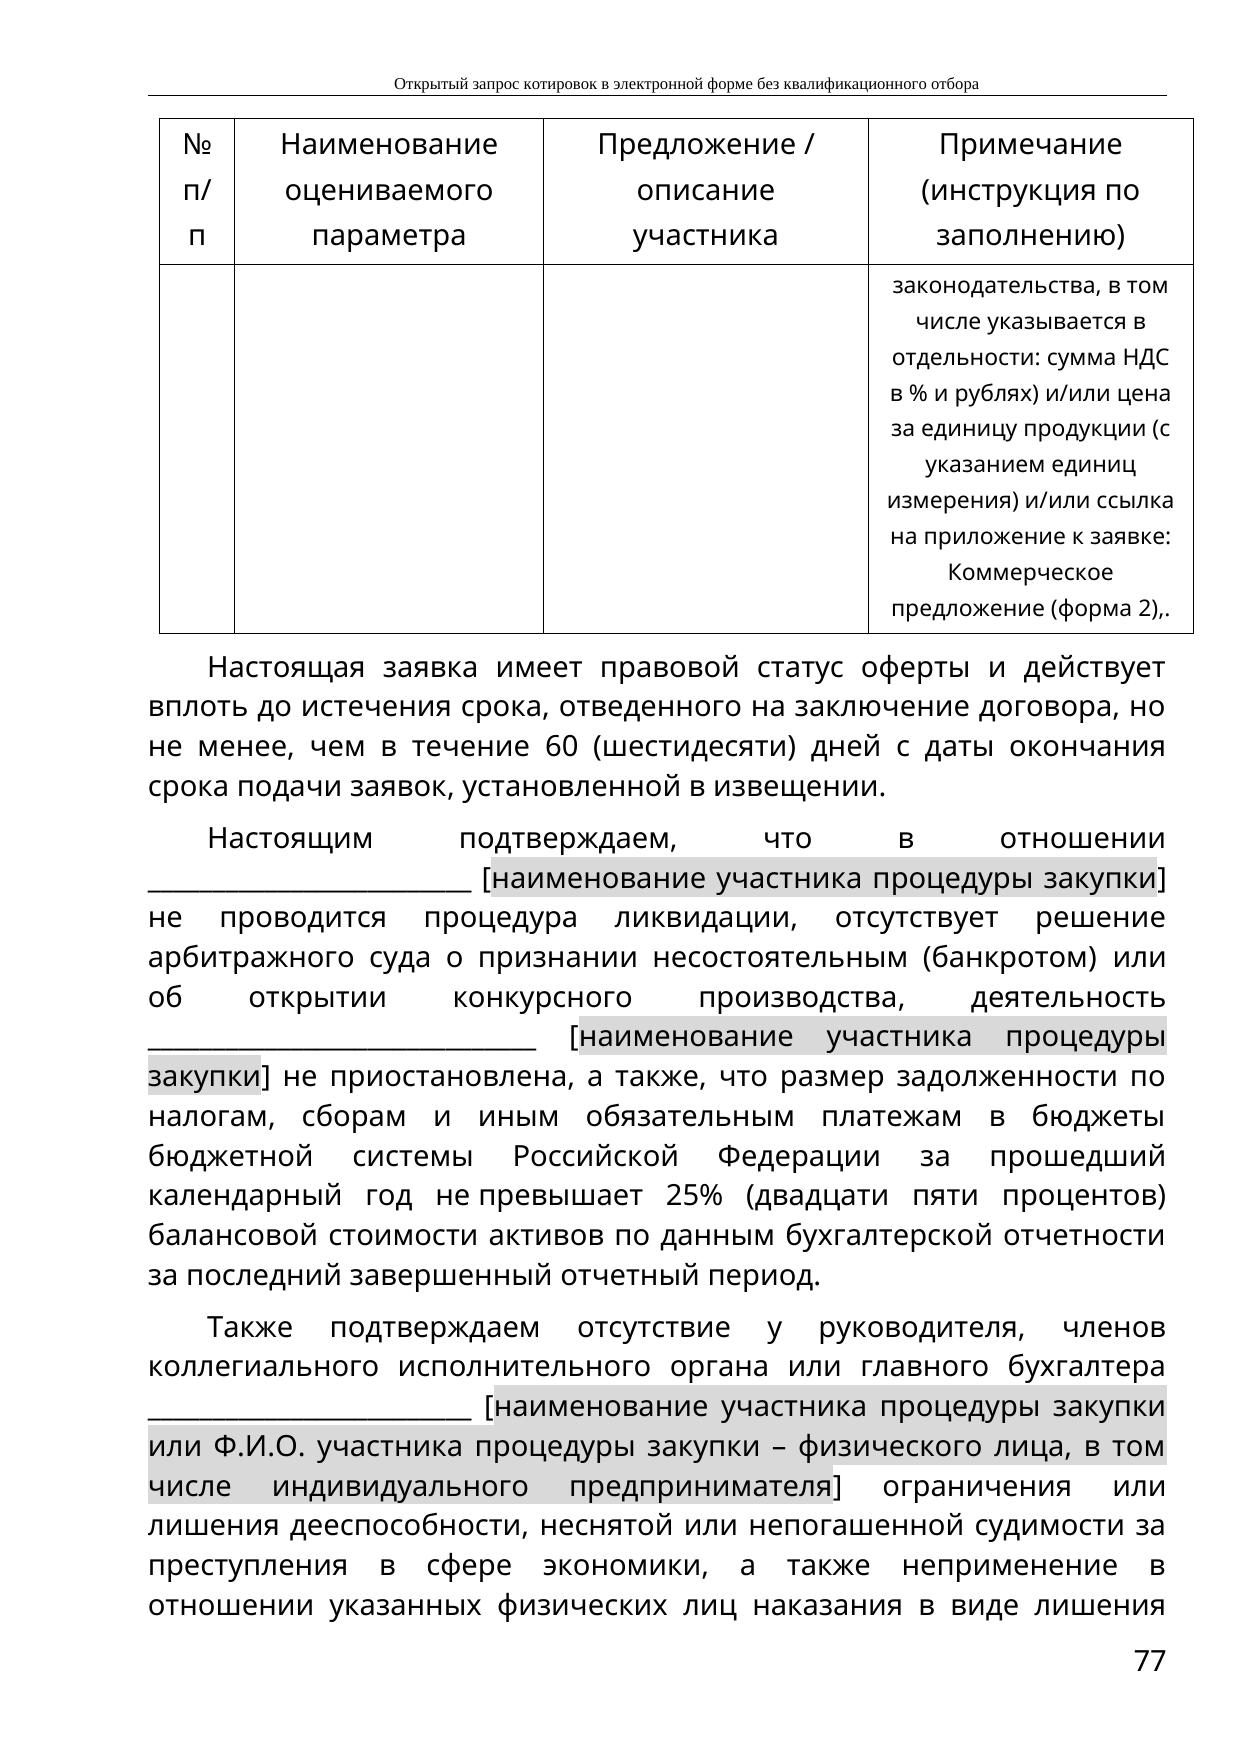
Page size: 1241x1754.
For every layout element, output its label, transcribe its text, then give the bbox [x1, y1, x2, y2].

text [148, 1465, 1167, 1623]
table_header № п/п [160, 119, 234, 263]
table_cell [160, 265, 234, 632]
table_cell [869, 265, 1193, 632]
table_header Наименование оцениваемого параметра [235, 119, 543, 263]
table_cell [235, 265, 543, 632]
table_header Предложение / описание участника [544, 119, 868, 263]
text Настоящим подтверждаем, что в отношении _________________________ [наименование участника процедуры закупки] не проводится процедура ликвидации, отсутствует решение арбитражного суда о признании несостоятельным (банкротом) или об открытии конкурсного производства, деятельность ______________________________ [наименование участника процедуры закупки] не приостановлена, а также, что размер задолженности по налогам, сборам и иным обязательным платежам в бюджеты бюджетной системы Российской Федерации за прошедший календарный год не превышает 25% (двадцати пяти процентов) балансовой стоимости активов по данным бухгалтерской отчетности за последний завершенный отчетный период. [148, 817, 1167, 1293]
text Настоящая заявка имеет правовой статус оферты и действует вплоть до истечения срока, отведенного на заключение договора, но не менее, чем в течение 60 (шестидесяти) дней с даты окончания срока подачи заявок, установленной в извещении. [148, 646, 1167, 805]
table_cell [544, 265, 868, 632]
table_header Примечание (инструкция по заполнению) [869, 119, 1193, 263]
